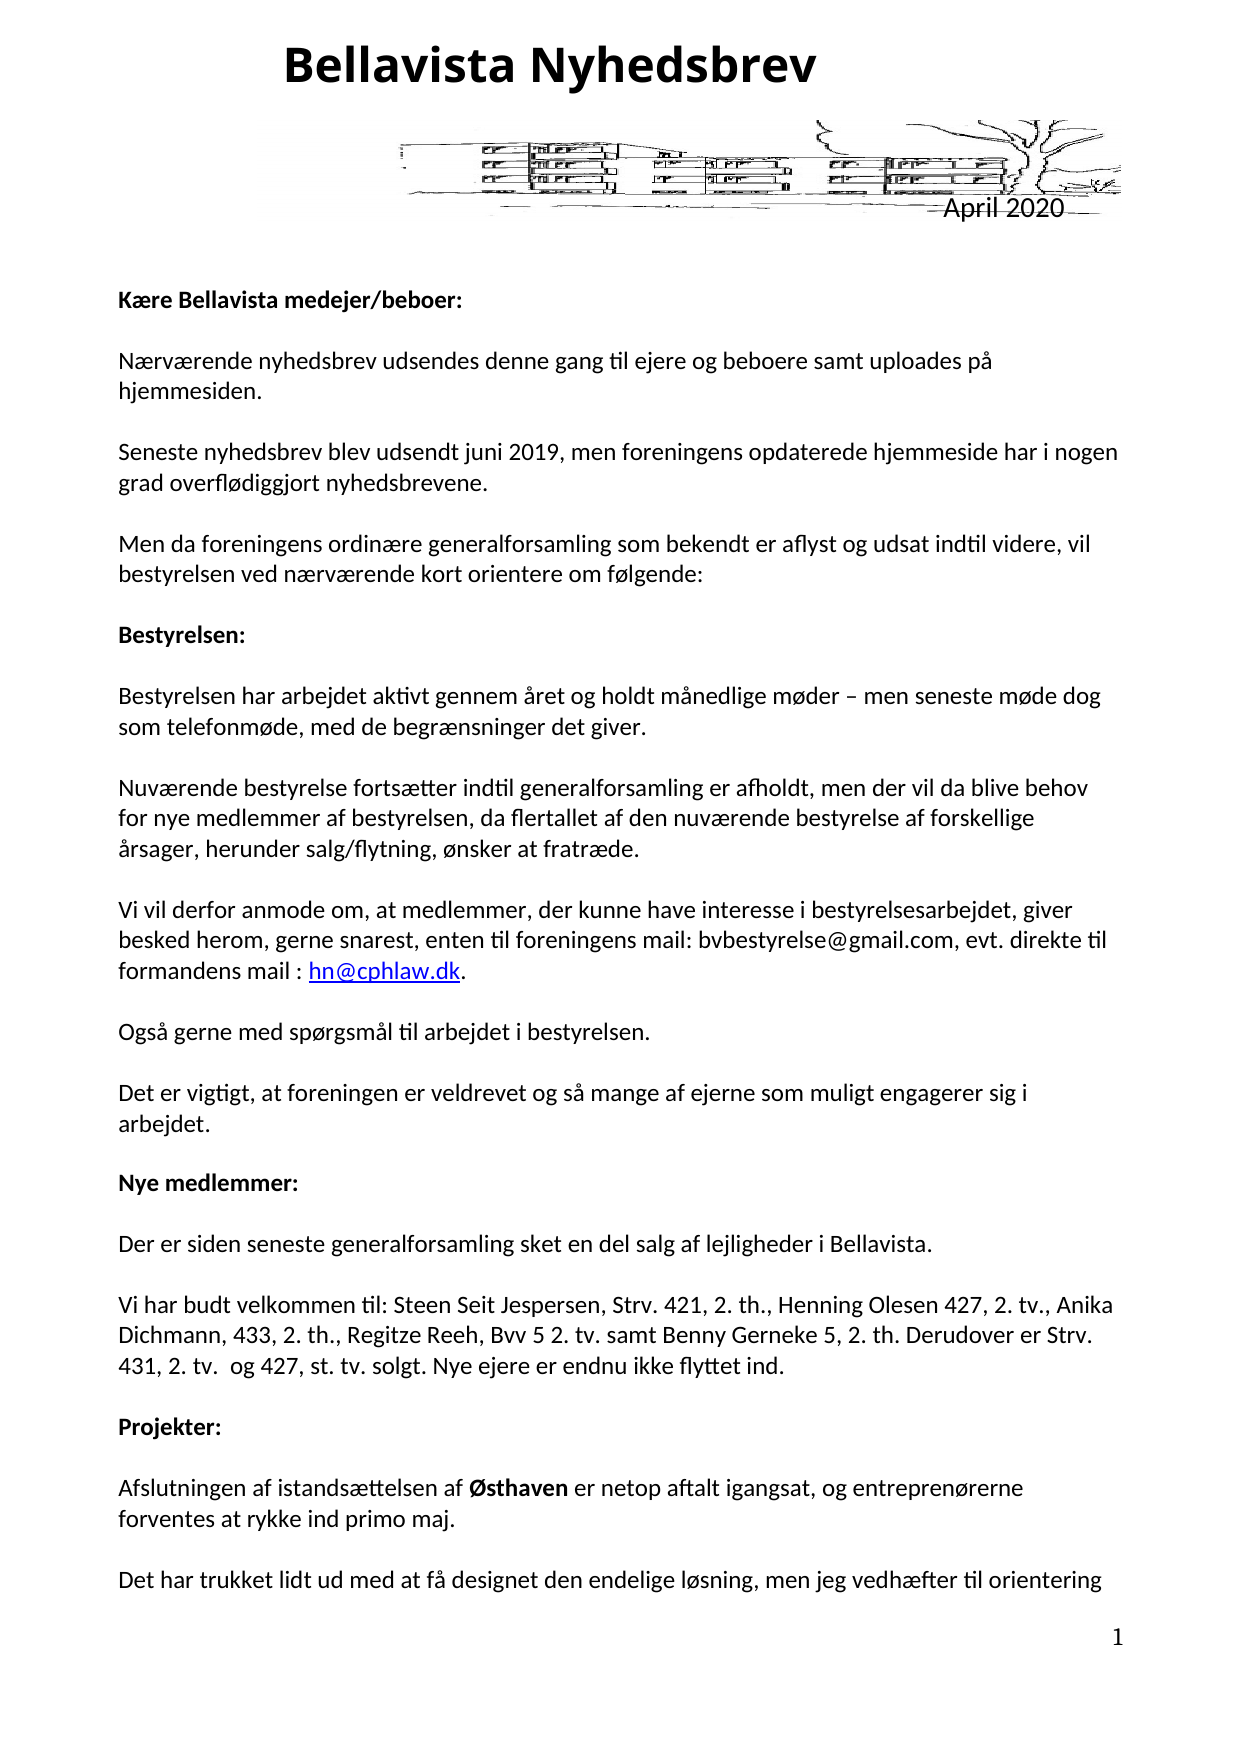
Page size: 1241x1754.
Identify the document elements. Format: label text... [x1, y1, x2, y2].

text Men da foreningens ordinære generalforsamling som bekendt er aflyst og udsat indtil videre, vil bestyrelsen ved nærværende kort orientere om følgende: [118, 528, 1122, 589]
text Det har trukket lidt ud med at få designet den endelige løsning, men jeg vedhæfter til orientering [118, 1564, 1122, 1594]
text Kære Bellavista medejer/beboer: [118, 284, 1122, 314]
text Seneste nyhedsbrev blev udsendt juni 2019, men foreningens opdaterede hjemmeside har i nogen grad overflødiggjort nyhedsbrevene. [118, 436, 1122, 497]
picture [257, 120, 1123, 221]
text Nuværende bestyrelse fortsætter indtil generalforsamling er afholdt, men der vil da blive behov for nye medlemmer af bestyrelsen, da flertallet af den nuværende bestyrelse af forskellige årsager, herunder salg/flytning, ønsker at fratræde. [118, 772, 1122, 864]
text Der er siden seneste generalforsamling sket en del salg af lejligheder i Bellavista. [118, 1228, 1122, 1259]
text Det er vigtigt, at foreningen er veldrevet og så mange af ejerne som muligt engagerer sig i arbejdet. [118, 1077, 1122, 1138]
text Vi vil derfor anmode om, at medlemmer, der kunne have interesse i bestyrelsesarbejdet, giver besked herom, gerne snarest, enten til foreningens mail: bvbestyrelse@gmail.com, evt. direkte til formandens mail : hn@cphlaw.dk. [118, 894, 1122, 986]
text Vi har budt velkommen til: Steen Seit Jespersen, Strv. 421, 2. th., Henning Olesen 427, 2. tv., Anika Dichmann, 433, 2. th., Regitze Reeh, Bvv 5 2. tv. samt Benny Gerneke 5, 2. th. Derudover er Strv. 431, 2. tv. og 427, st. tv. solgt. Nye ejere er endnu ikke flyttet ind. [118, 1289, 1122, 1381]
text Også gerne med spørgsmål til arbejdet i bestyrelsen. [118, 1016, 1122, 1047]
text Projekter: [118, 1411, 1122, 1442]
picture [965, 205, 972, 215]
text Bestyrelsen har arbejdet aktivt gennem året og holdt månedlige møder – men seneste møde dog som telefonmøde, med de begrænsninger det giver. [118, 681, 1122, 742]
text Bestyrelsen: [118, 619, 1122, 650]
text Nye medlemmer: [118, 1167, 1122, 1198]
text Afslutningen af istandsættelsen af Østhaven er netop aftalt igangsat, og entreprenørerne forventes at rykke ind primo maj. [118, 1472, 1122, 1533]
text Nærværende nyhedsbrev udsendes denne gang til ejere og beboere samt uploades på hjemmesiden. [118, 345, 1122, 406]
